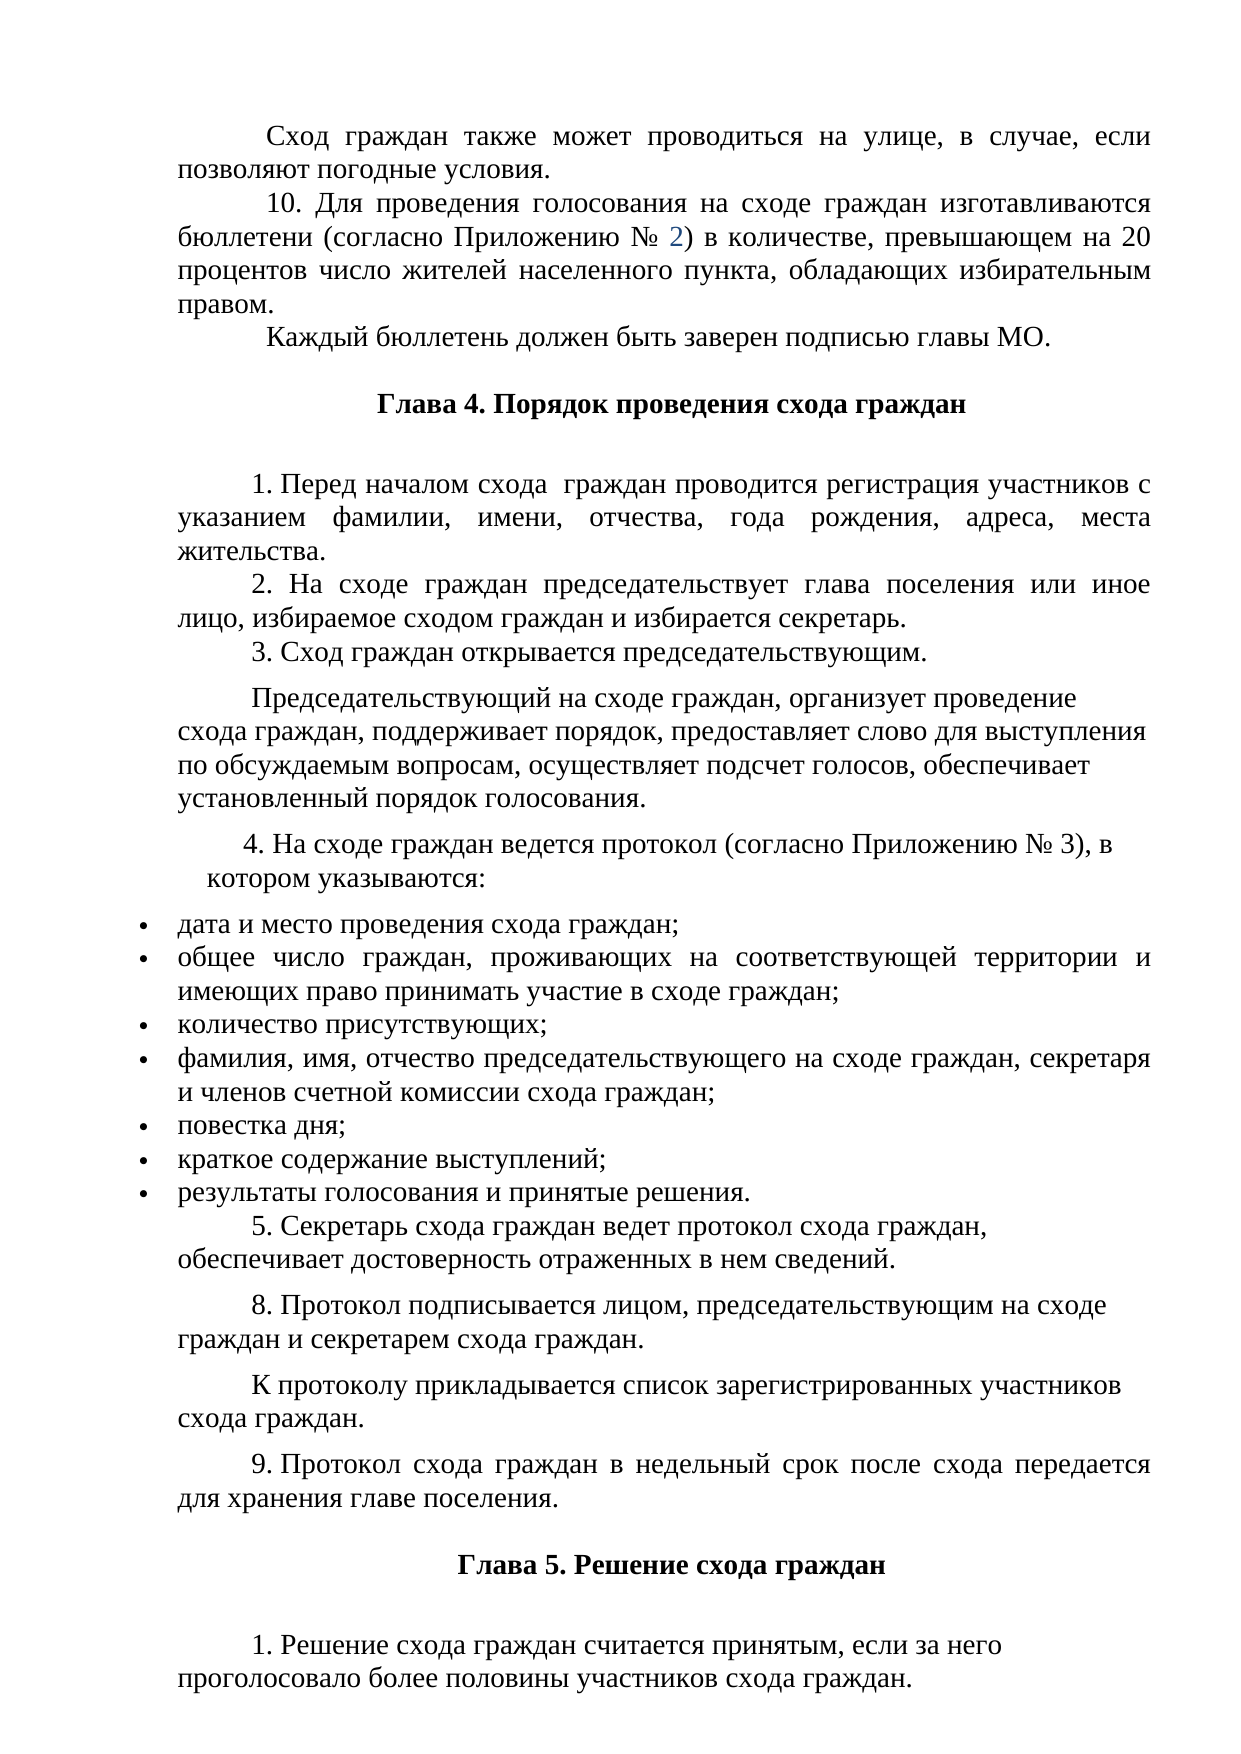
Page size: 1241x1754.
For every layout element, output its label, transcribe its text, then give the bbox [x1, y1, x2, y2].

list результаты голосования и принятые решения. [140, 1174, 1152, 1208]
text Глава 4. Порядок проведения схода граждан [192, 386, 1152, 420]
text Глава 5. Решение схода граждан [192, 1547, 1152, 1581]
text 1. Решение схода граждан считается принятым, если за него проголосовало более половины участников схода граждан. [177, 1627, 1152, 1694]
text 3. Сход граждан открывается председательствующим. [177, 634, 1152, 667]
text 9. Протокол схода граждан в недельный срок после схода передается для хранения главе поселения. [177, 1447, 1152, 1514]
list повестка дня; [140, 1107, 1152, 1141]
text 1. Перед началом схода граждан проводится регистрация участников с указанием фамилии, имени, отчества, года рождения, адреса, места жительства. [177, 466, 1152, 567]
list краткое содержание выступлений; [140, 1141, 1152, 1174]
text Каждый бюллетень должен быть заверен подписью главы МО. [177, 319, 1152, 353]
list общее число граждан, проживающих на соответствующей территории и имеющих право принимать участие в сходе граждан; [140, 939, 1152, 1007]
list дата и место проведения схода граждан; [140, 906, 1152, 939]
list фамилия, имя, отчество председательствующего на сходе граждан, секретаря и членов счетной комиссии схода граждан; [140, 1040, 1152, 1107]
text 2. На сходе граждан председательствует глава поселения или иное лицо, избираемое сходом граждан и избирается секретарь. [177, 567, 1152, 634]
list количество присутствующих; [140, 1007, 1152, 1040]
text 5. Секретарь схода граждан ведет протокол схода граждан, обеспечивает достоверность отраженных в нем сведений. [177, 1208, 1152, 1275]
text 8. Протокол подписывается лицом, председательствующим на сходе граждан и секретарем схода граждан. [177, 1287, 1152, 1354]
text Председательствующий на сходе граждан, организует проведение схода граждан, поддерживает порядок, предоставляет слово для выступления по обсуждаемым вопросам, осуществляет подсчет голосов, обеспечивает установленный порядок голосования. [177, 680, 1152, 814]
text К протоколу прикладывается список зарегистрированных участников схода граждан. [177, 1367, 1152, 1434]
text 10. Для проведения голосования на сходе граждан изготавливаются бюллетени (согласно Приложению № 2) в количестве, превышающем на 20 процентов число жителей населенного пункта, обладающих избирательным правом. [177, 185, 1152, 319]
text 4. На сходе граждан ведется протокол (согласно Приложению № 3), в котором указываются: [207, 826, 1152, 893]
text Сход граждан также может проводиться на улице, в случае, если позволяют погодные условия. [177, 118, 1152, 185]
